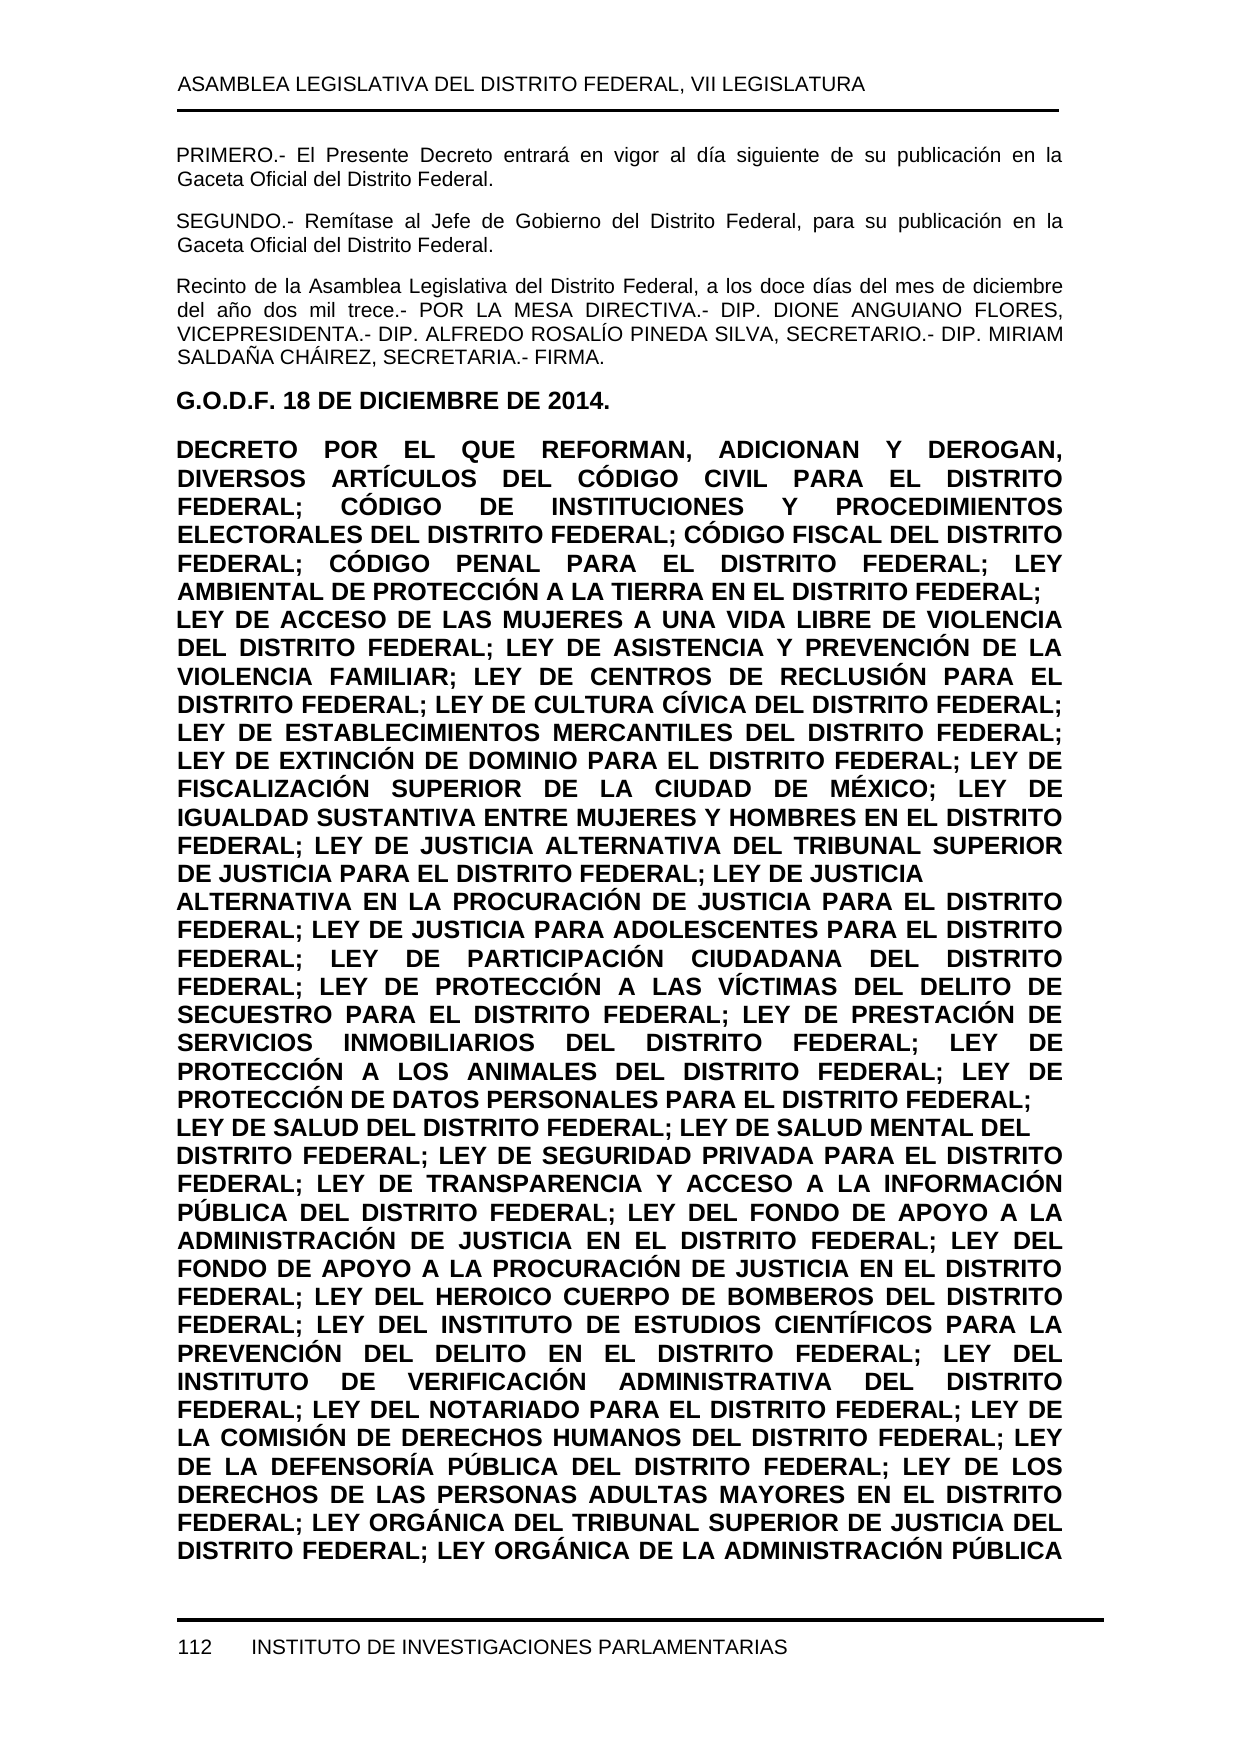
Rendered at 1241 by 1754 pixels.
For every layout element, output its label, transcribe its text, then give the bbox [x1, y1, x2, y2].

text LEY DE ACCESO DE LAS MUJERES A UNA VIDA LIBRE DE VIOLENCIA DEL DISTRITO FEDERAL; LEY DE ASISTENCIA Y PREVENCIÓN DE LA VIOLENCIA FAMILIAR; LEY DE CENTROS DE RECLUSIÓN PARA EL DISTRITO FEDERAL; LEY DE CULTURA CÍVICA DEL DISTRITO FEDERAL; LEY DE ESTABLECIMIENTOS MERCANTILES DEL DISTRITO FEDERAL; LEY DE EXTINCIÓN DE DOMINIO PARA EL DISTRITO FEDERAL; LEY DE FISCALIZACIÓN SUPERIOR DE LA CIUDAD DE MÉXICO; LEY DE IGUALDAD SUSTANTIVA ENTRE MUJERES Y HOMBRES EN EL DISTRITO FEDERAL; LEY DE JUSTICIA ALTERNATIVA DEL TRIBUNAL SUPERIOR DE JUSTICIA PARA EL DISTRITO FEDERAL; LEY DE JUSTICIA [176, 606, 1064, 888]
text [176, 1142, 1064, 1565]
text ALTERNATIVA EN LA PROCURACIÓN DE JUSTICIA PARA EL DISTRITO FEDERAL; LEY DE JUSTICIA PARA ADOLESCENTES PARA EL DISTRITO FEDERAL; LEY DE PARTICIPACIÓN CIUDADANA DEL DISTRITO FEDERAL; LEY DE PROTECCIÓN A LAS VÍCTIMAS DEL DELITO DE SECUESTRO PARA EL DISTRITO FEDERAL; LEY DE PRESTACIÓN DE SERVICIOS INMOBILIARIOS DEL DISTRITO FEDERAL; LEY DE PROTECCIÓN A LOS ANIMALES DEL DISTRITO FEDERAL; LEY DE PROTECCIÓN DE DATOS PERSONALES PARA EL DISTRITO FEDERAL; [176, 888, 1064, 1113]
text DECRETO POR EL QUE REFORMAN, ADICIONAN Y DEROGAN, DIVERSOS ARTÍCULOS DEL CÓDIGO CIVIL PARA EL DISTRITO FEDERAL; CÓDIGO DE INSTITUCIONES Y PROCEDIMIENTOS ELECTORALES DEL DISTRITO FEDERAL; CÓDIGO FISCAL DEL DISTRITO FEDERAL; CÓDIGO PENAL PARA EL DISTRITO FEDERAL; LEY AMBIENTAL DE PROTECCIÓN A LA TIERRA EN EL DISTRITO FEDERAL; [176, 436, 1064, 606]
text G.O.D.F. 18 DE DICIEMBRE DE 2014. [176, 387, 1064, 415]
text LEY DE SALUD DEL DISTRITO FEDERAL; LEY DE SALUD MENTAL DEL [176, 1113, 1064, 1142]
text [176, 144, 1064, 191]
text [176, 209, 1064, 256]
text Recinto de la Asamblea Legislativa del Distrito Federal, a los doce días del mes de diciembre del año dos mil trece.- POR LA MESA DIRECTIVA.- DIP. DIONE ANGUIANO FLORES, VICEPRESIDENTA.- DIP. ALFREDO ROSALÍO PINEDA SILVA, SECRETARIO.- DIP. MIRIAM SALDAÑA CHÁIREZ, SECRETARIA.- FIRMA. [176, 275, 1064, 369]
